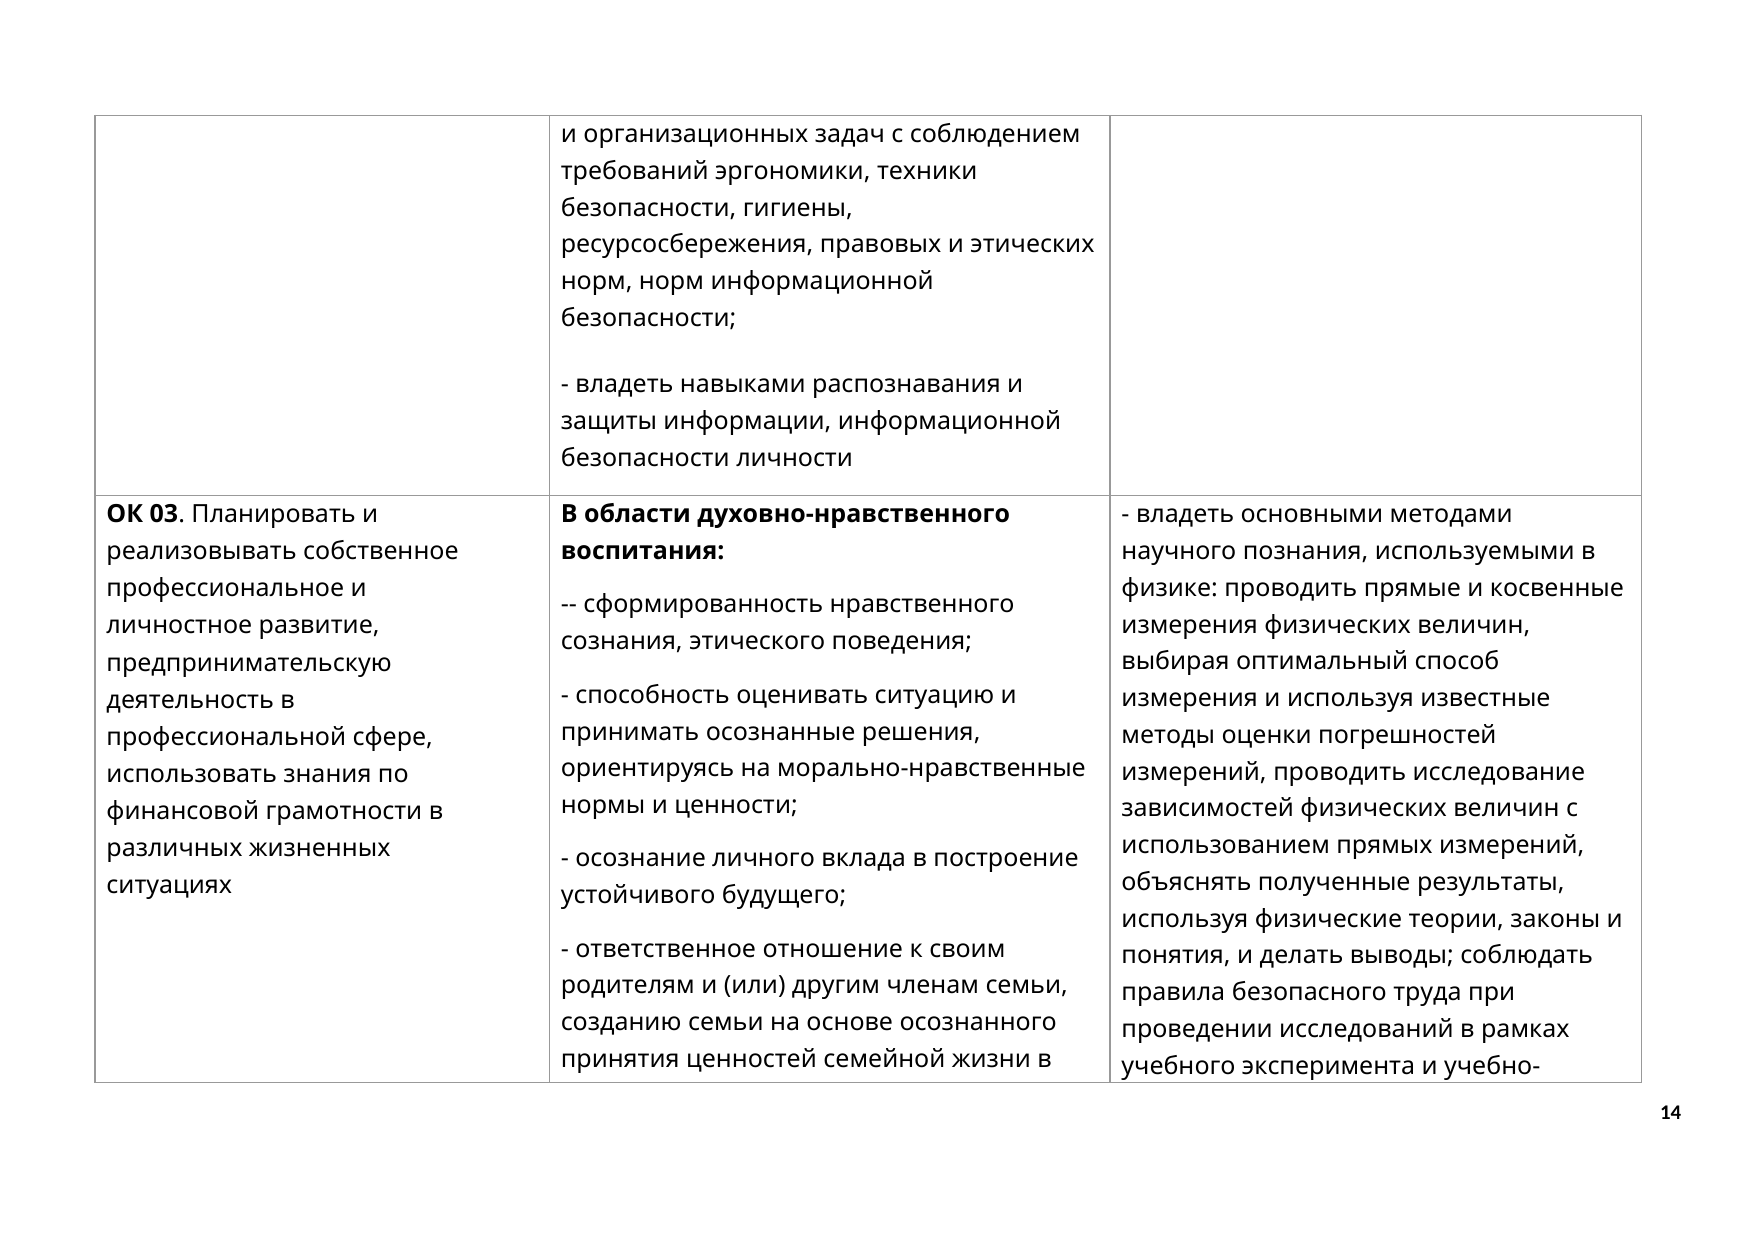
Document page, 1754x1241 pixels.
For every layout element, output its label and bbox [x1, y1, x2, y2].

table_cell [550, 116, 1109, 495]
table_cell [96, 496, 549, 1082]
table_cell [1111, 496, 1641, 1082]
table_cell [1111, 116, 1641, 495]
table_cell [550, 496, 1109, 1082]
table_cell [96, 116, 549, 495]
